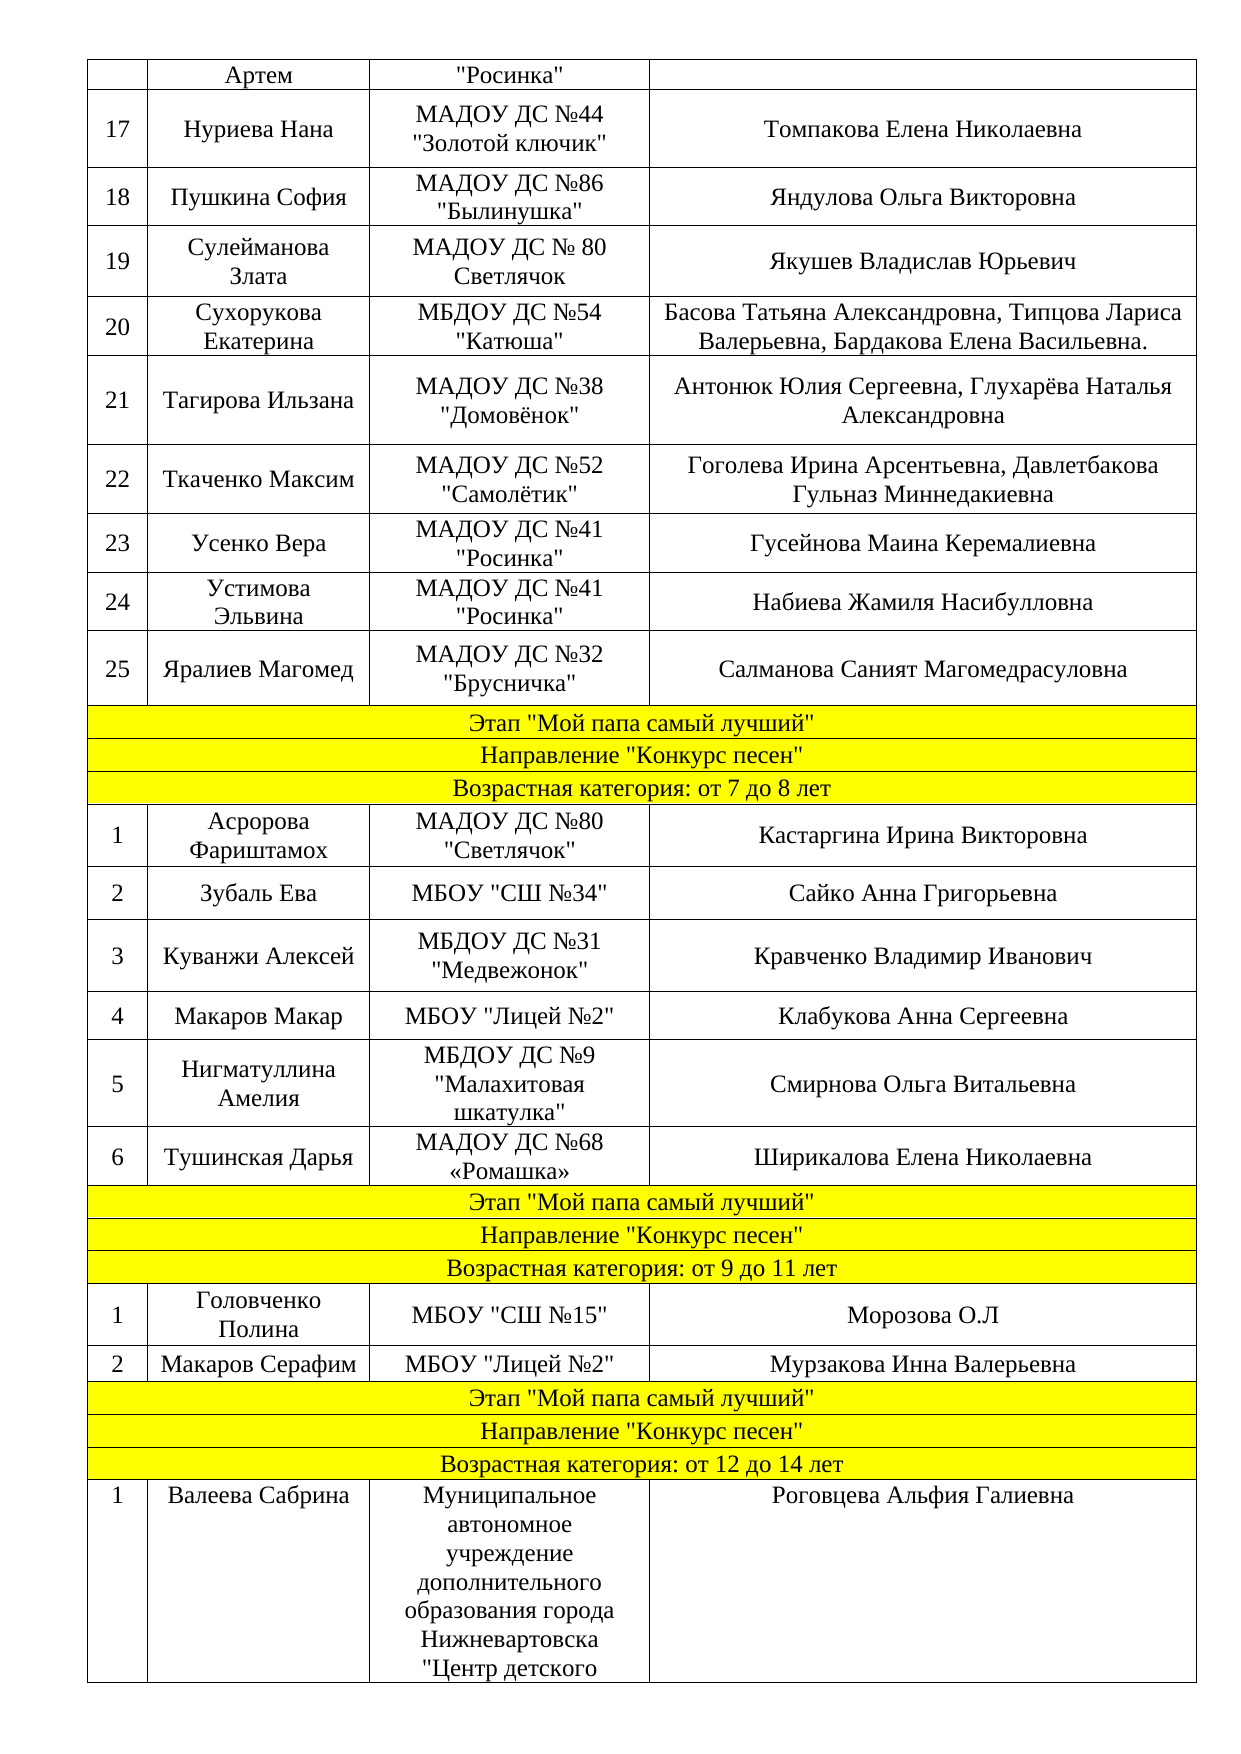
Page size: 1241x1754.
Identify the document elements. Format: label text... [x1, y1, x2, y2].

table_cell Морозова О.Л [650, 1284, 1196, 1344]
table_cell Гусейнова Маина Керемалиевна [650, 514, 1196, 572]
table_cell 23 [88, 514, 147, 572]
table_cell 5 [88, 1040, 147, 1126]
table_cell Мурзакова Инна Валерьевна [650, 1346, 1196, 1381]
table_cell Усенко Вера [148, 514, 369, 572]
table_cell МБОУ "СШ №34" [370, 867, 649, 918]
table_cell Возрастная категория: от 9 до 11 лет [88, 1251, 1196, 1283]
table_cell 4 [88, 992, 147, 1039]
table_cell Смирнова Ольга Витальевна [650, 1040, 1196, 1126]
table_cell МАДОУ ДС №86 "Былинушка" [370, 168, 649, 225]
table_cell Якушев Владислав Юрьевич [650, 226, 1196, 296]
table_cell Клабукова Анна Сергеевна [650, 992, 1196, 1039]
table_cell Зубаль Ева [148, 867, 369, 918]
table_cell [370, 60, 649, 89]
table_cell Ткаченко Максим [148, 445, 369, 513]
table_cell Сайко Анна Григорьевна [650, 867, 1196, 918]
table_cell МБОУ "СШ №15" [370, 1284, 649, 1344]
table_cell Валеева Сабрина [148, 1480, 369, 1682]
table_cell Басова Татьяна Александровна, Типцова Лариса Валерьевна, Бардакова Елена Васильевна. [650, 297, 1196, 355]
table_cell Асророва Фариштамох [148, 805, 369, 866]
table_cell 2 [88, 867, 147, 918]
table_cell МАДОУ ДС №38 "Домовёнок" [370, 356, 649, 443]
table_cell Этап "Мой папа самый лучший" [88, 706, 1196, 738]
table_cell Антонюк Юлия Сергеевна, Глухарёва Наталья Александровна [650, 356, 1196, 443]
table_cell МАДОУ ДС №68 «Ромашка» [370, 1127, 649, 1185]
table_cell Куванжи Алексей [148, 920, 369, 991]
table_cell 3 [88, 920, 147, 991]
table_cell Возрастная категория: от 7 до 8 лет [88, 772, 1196, 803]
table_cell 19 [88, 226, 147, 296]
table_cell Ширикалова Елена Николаевна [650, 1127, 1196, 1185]
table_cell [370, 1480, 649, 1682]
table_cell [650, 1480, 1196, 1682]
table_cell 24 [88, 573, 147, 630]
table_cell Макаров Макар [148, 992, 369, 1039]
table_cell Нигматуллина Амелия [148, 1040, 369, 1126]
table_cell Направление "Конкурс песен" [88, 739, 1196, 771]
table_cell Возрастная категория: от 12 до 14 лет [88, 1448, 1196, 1479]
table_cell 20 [88, 297, 147, 355]
table_cell 17 [88, 90, 147, 167]
table_cell МАДОУ ДС №80 "Светлячок" [370, 805, 649, 866]
table_cell 1 [88, 805, 147, 866]
table_cell 25 [88, 631, 147, 705]
table_cell Яндулова Ольга Викторовна [650, 168, 1196, 225]
table_cell МАДОУ ДС № 80 Светлячок [370, 226, 649, 296]
table_cell Пушкина София [148, 168, 369, 225]
table_cell Этап "Мой папа самый лучший" [88, 1382, 1196, 1414]
table_cell 1 [88, 1480, 147, 1682]
table_cell МАДОУ ДС №41 "Росинка" [370, 573, 649, 630]
table_cell Сулейманова Злата [148, 226, 369, 296]
table_cell 2 [88, 1346, 147, 1381]
table_cell МБДОУ ДС №54 "Катюша" [370, 297, 649, 355]
table_cell Томпакова Елена Николаевна [650, 90, 1196, 167]
table_cell Направление "Конкурс песен" [88, 1219, 1196, 1250]
table_cell МАДОУ ДС №32 "Брусничка" [370, 631, 649, 705]
table_cell Макаров Серафим [148, 1346, 369, 1381]
table_cell 6 [88, 1127, 147, 1185]
table_cell Нуриева Нана [148, 90, 369, 167]
table_cell Кравченко Владимир Иванович [650, 920, 1196, 991]
table_cell Головченко Полина [148, 1284, 369, 1344]
table_cell Этап "Мой папа самый лучший" [88, 1186, 1196, 1217]
table_cell Гоголева Ирина Арсентьевна, Давлетбакова Гульназ Миннедакиевна [650, 445, 1196, 513]
table_cell 21 [88, 356, 147, 443]
table_cell Новокщенов Артем [148, 60, 369, 89]
table_cell Салманова Саният Магомедрасуловна [650, 631, 1196, 705]
table_cell 22 [88, 445, 147, 513]
table_cell Кастаргина Ирина Викторовна [650, 805, 1196, 866]
table_cell МБДОУ ДС №31 "Медвежонок" [370, 920, 649, 991]
table_cell МАДОУ ДС №52 "Самолётик" [370, 445, 649, 513]
table_cell 1 [88, 1284, 147, 1344]
table_cell МБДОУ ДС №9 "Малахитовая шкатулка" [370, 1040, 649, 1126]
table_cell МАДОУ ДС №41 "Росинка" [370, 514, 649, 572]
table_cell 16 [88, 60, 147, 89]
table_cell Сухорукова Екатерина [148, 297, 369, 355]
table_cell Устимова Эльвина [148, 573, 369, 630]
table_cell Тагирова Ильзана [148, 356, 369, 443]
table_cell Направление "Конкурс песен" [88, 1415, 1196, 1447]
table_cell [650, 60, 1196, 89]
table_cell Набиева Жамиля Насибулловна [650, 573, 1196, 630]
table_cell Яралиев Магомед [148, 631, 369, 705]
table_cell Тушинская Дарья [148, 1127, 369, 1185]
table_cell МАДОУ ДС №44 "Золотой ключик" [370, 90, 649, 167]
table_cell 18 [88, 168, 147, 225]
table_cell МБОУ "Лицей №2" [370, 992, 649, 1039]
table_cell МБОУ "Лицей №2" [370, 1346, 649, 1381]
